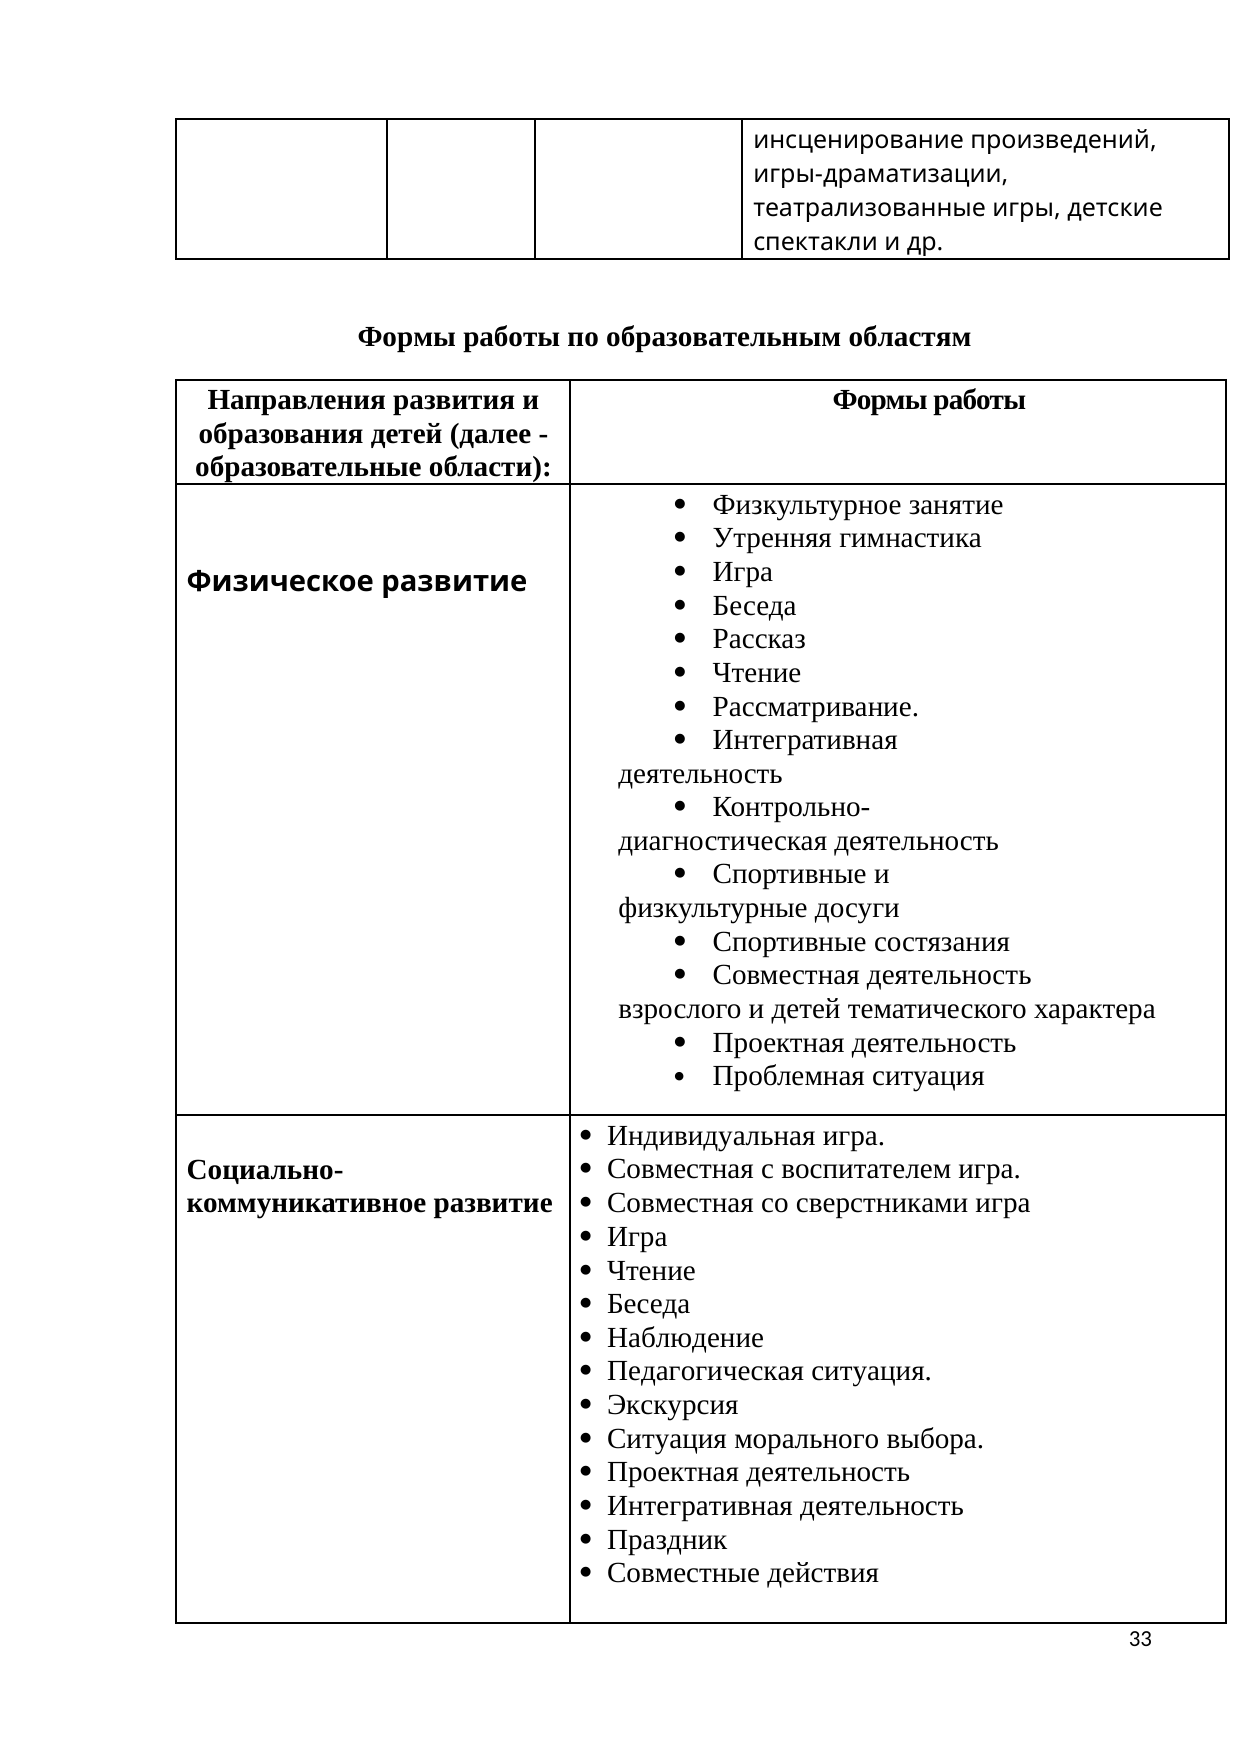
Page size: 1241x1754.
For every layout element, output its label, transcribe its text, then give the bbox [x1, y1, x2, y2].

table_header Направления развития и образования детей (далее - образовательные области): [177, 381, 569, 483]
table_cell Физкультурное занятие Утренняя гимнастика Игра Беседа Рассказ Чтение Рассматривание. Интегративная деятельность Контрольно- диагностическая деятельность Спортивные и физкультурные досуги Спортивные состязания Совместная деятельность взрослого и детей тематического характера Проектная деятельность Проблемная ситуация [571, 485, 1225, 1114]
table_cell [177, 1116, 569, 1622]
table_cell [571, 1116, 1225, 1622]
table_header Формы работы [571, 381, 1225, 483]
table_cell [743, 120, 1228, 258]
table_cell Физическое развитие [177, 485, 569, 1114]
text Формы работы по образовательным областям [177, 319, 1152, 353]
